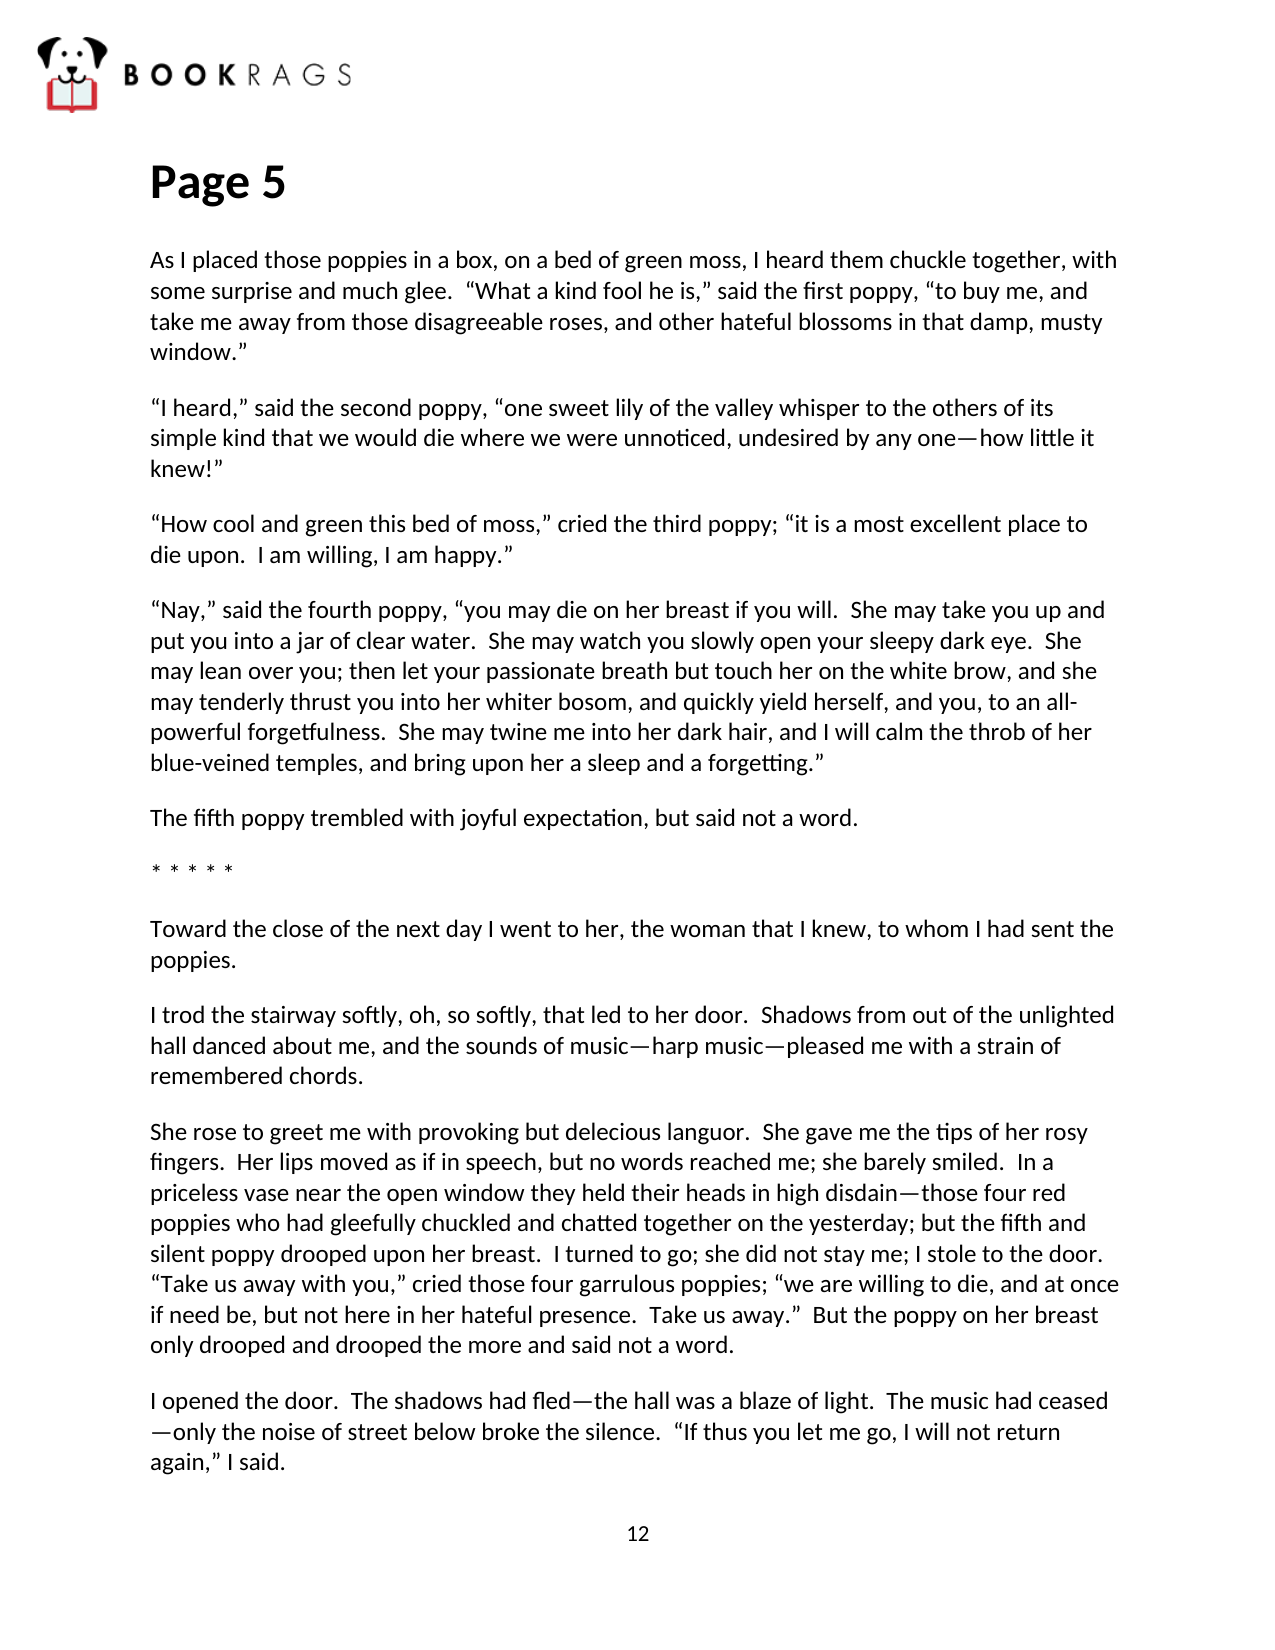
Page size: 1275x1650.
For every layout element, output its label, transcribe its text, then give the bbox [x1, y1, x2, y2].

text “Nay,” said the fourth poppy, “you may die on her breast if you will. She may take you up and put you into a jar of clear water. She may watch you slowly open your sleepy dark eye. She may lean over you; then let your passionate breath but touch her on the white brow, and she may tenderly thrust you into her whiter bosom, and quickly yield herself, and you, to an all-powerful forgetfulness. She may twine me into her dark hair, and I will calm the throb of her blue-veined temples, and bring upon her a sleep and a forgetting.” [150, 594, 1125, 777]
text “I heard,” said the second poppy, “one sweet lily of the valley whisper to the others of its simple kind that we would die where we were unnoticed, undesired by any one—­how little it knew!” [150, 392, 1125, 483]
picture [37, 37, 351, 113]
text She rose to greet me with provoking but delecious languor. She gave me the tips of her rosy fingers. Her lips moved as if in speech, but no words reached me; she barely smiled. In a priceless vase near the open window they held their heads in high disdain—­those four red poppies who had gleefully chuckled and chatted together on the yesterday; but the fifth and silent poppy drooped upon her breast. I turned to go; she did not stay me; I stole to the door. “Take us away with you,” cried those four garrulous poppies; “we are willing to die, and at once if need be, but not here in her hateful presence. Take us away.” But the poppy on her breast only drooped and drooped the more and said not a word. [150, 1116, 1125, 1360]
text The fifth poppy trembled with joyful expectation, but said not a word. [150, 802, 1125, 833]
text * * * * * [150, 858, 1125, 888]
text I trod the stairway softly, oh, so softly, that led to her door. Shadows from out of the unlighted hall danced about me, and the sounds of music—­harp music—­pleased me with a strain of remembered chords. [150, 999, 1125, 1091]
text “How cool and green this bed of moss,” cried the third poppy; “it is a most excellent place to die upon. I am willing, I am happy.” [150, 508, 1125, 569]
text I opened the door. The shadows had fled—­the hall was a blaze of light. The music had ceased—­only the noise of street below broke the silence. “If thus you let me go, I will not return again,” I said. [150, 1385, 1125, 1477]
text Toward the close of the next day I went to her, the woman that I knew, to whom I had sent the poppies. [150, 913, 1125, 974]
text As I placed those poppies in a box, on a bed of green moss, I heard them chuckle together, with some surprise and much glee. “What a kind fool he is,” said the first poppy, “to buy me, and take me away from those disagreeable roses, and other hateful blossoms in that damp, musty window.” [150, 244, 1125, 367]
text Page 5 [150, 150, 1125, 211]
